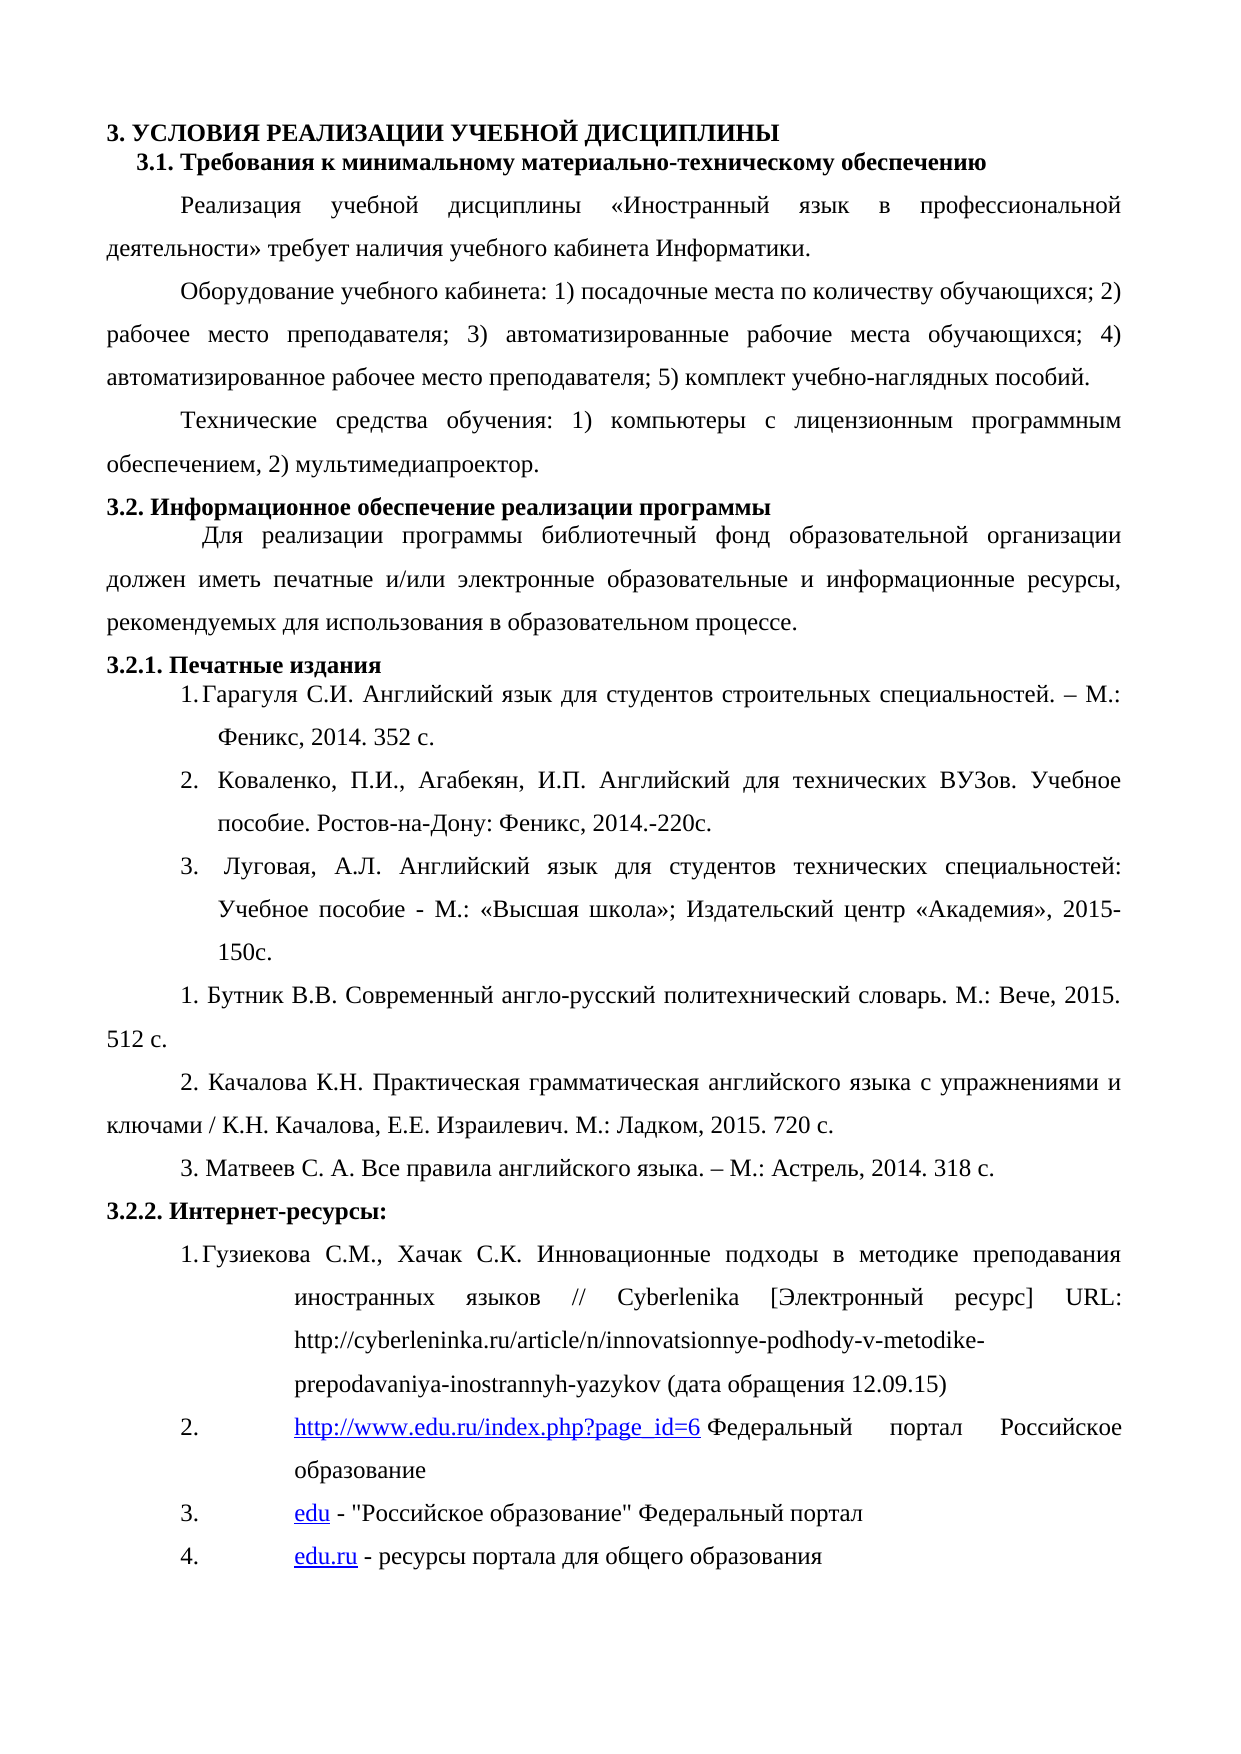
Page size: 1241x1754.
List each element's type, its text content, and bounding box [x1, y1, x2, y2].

text Технические средства обучения: 1) компьютеры с лицензионным программным обеспечением, 2) мультимедиапроектор. [106, 406, 1122, 477]
list Гарагуля С.И. Английский язык для студентов строительных специальностей. – М.: Феникс, 2014. 352 с. [180, 679, 1122, 751]
text 3.2. Информационное обеспечение реализации программы [106, 492, 1122, 521]
text 3.1. Требования к минимальному материально-техническому обеспечению [106, 147, 1122, 176]
list Луговая, А.Л. Английский язык для студентов технических специальностей: Учебное пособие - М.: «Высшая школа»; Издательский центр «Академия», 2015-150с. [180, 851, 1122, 966]
text Реализация учебной дисциплины «Иностранный язык в профессиональной деятельности» требует наличия учебного кабинета Информатики. [106, 190, 1122, 262]
list edu.ru - ресурсы портала для общего образования [180, 1541, 1122, 1570]
text Для реализации программы библиотечный фонд образовательной организации должен иметь печатные и/или электронные образовательные и информационные ресурсы, рекомендуемых для использования в образовательном процессе. [106, 521, 1122, 636]
text 2. Качалова К.Н. Практическая грамматическая английского языка с упражнениями и ключами / К.Н. Качалова, Е.Е. Израилевич. М.: Ладком, 2015. 720 с. [106, 1067, 1122, 1139]
text 3. Матвеев С. А. Все правила английского языка. – М.: Астрель, 2014. 318 с. [106, 1153, 1122, 1182]
subtitle 3. условия реализации УЧЕБНОЙ дисциплины [106, 118, 1122, 147]
text 3.2.1. Печатные издания [106, 650, 1122, 679]
list Коваленко, П.И., Агабекян, И.П. Английский для технических ВУЗов. Учебное пособие. Ростов-на-Дону: Феникс, 2014.-220с. [180, 765, 1122, 837]
list Гузиекова С.М., Хачак С.К. Инновационные подходы в методике преподавания иностранных языков // Cyberlenika [Электронный ресурс] URL: http://cyberleninka.ru/article/n/innovatsionnye-podhody-v-metodike-prepodavaniya-inostrannyh-yazykov (дата обращения 12.09.15) [180, 1239, 1122, 1397]
text Оборудование учебного кабинета: 1) посадочные места по количеству обучающихся; 2) рабочее место преподавателя; 3) автоматизированные рабочие места обучающихся; 4) автоматизированное рабочее место преподавателя; 5) комплект учебно-наглядных пособий. [106, 276, 1122, 391]
text 3.2.2. Интернет-ресурсы: [106, 1196, 1122, 1225]
list edu - "Российское образование" Федеральный портал [180, 1498, 1122, 1527]
text 1. Бутник В.В. Современный англо-русский политехнический словарь. М.: Вече, 2015. 512 с. [106, 981, 1122, 1052]
list http://www.edu.ru/index.php?page_id=6 Федеральный портал Российское образование [180, 1412, 1122, 1484]
